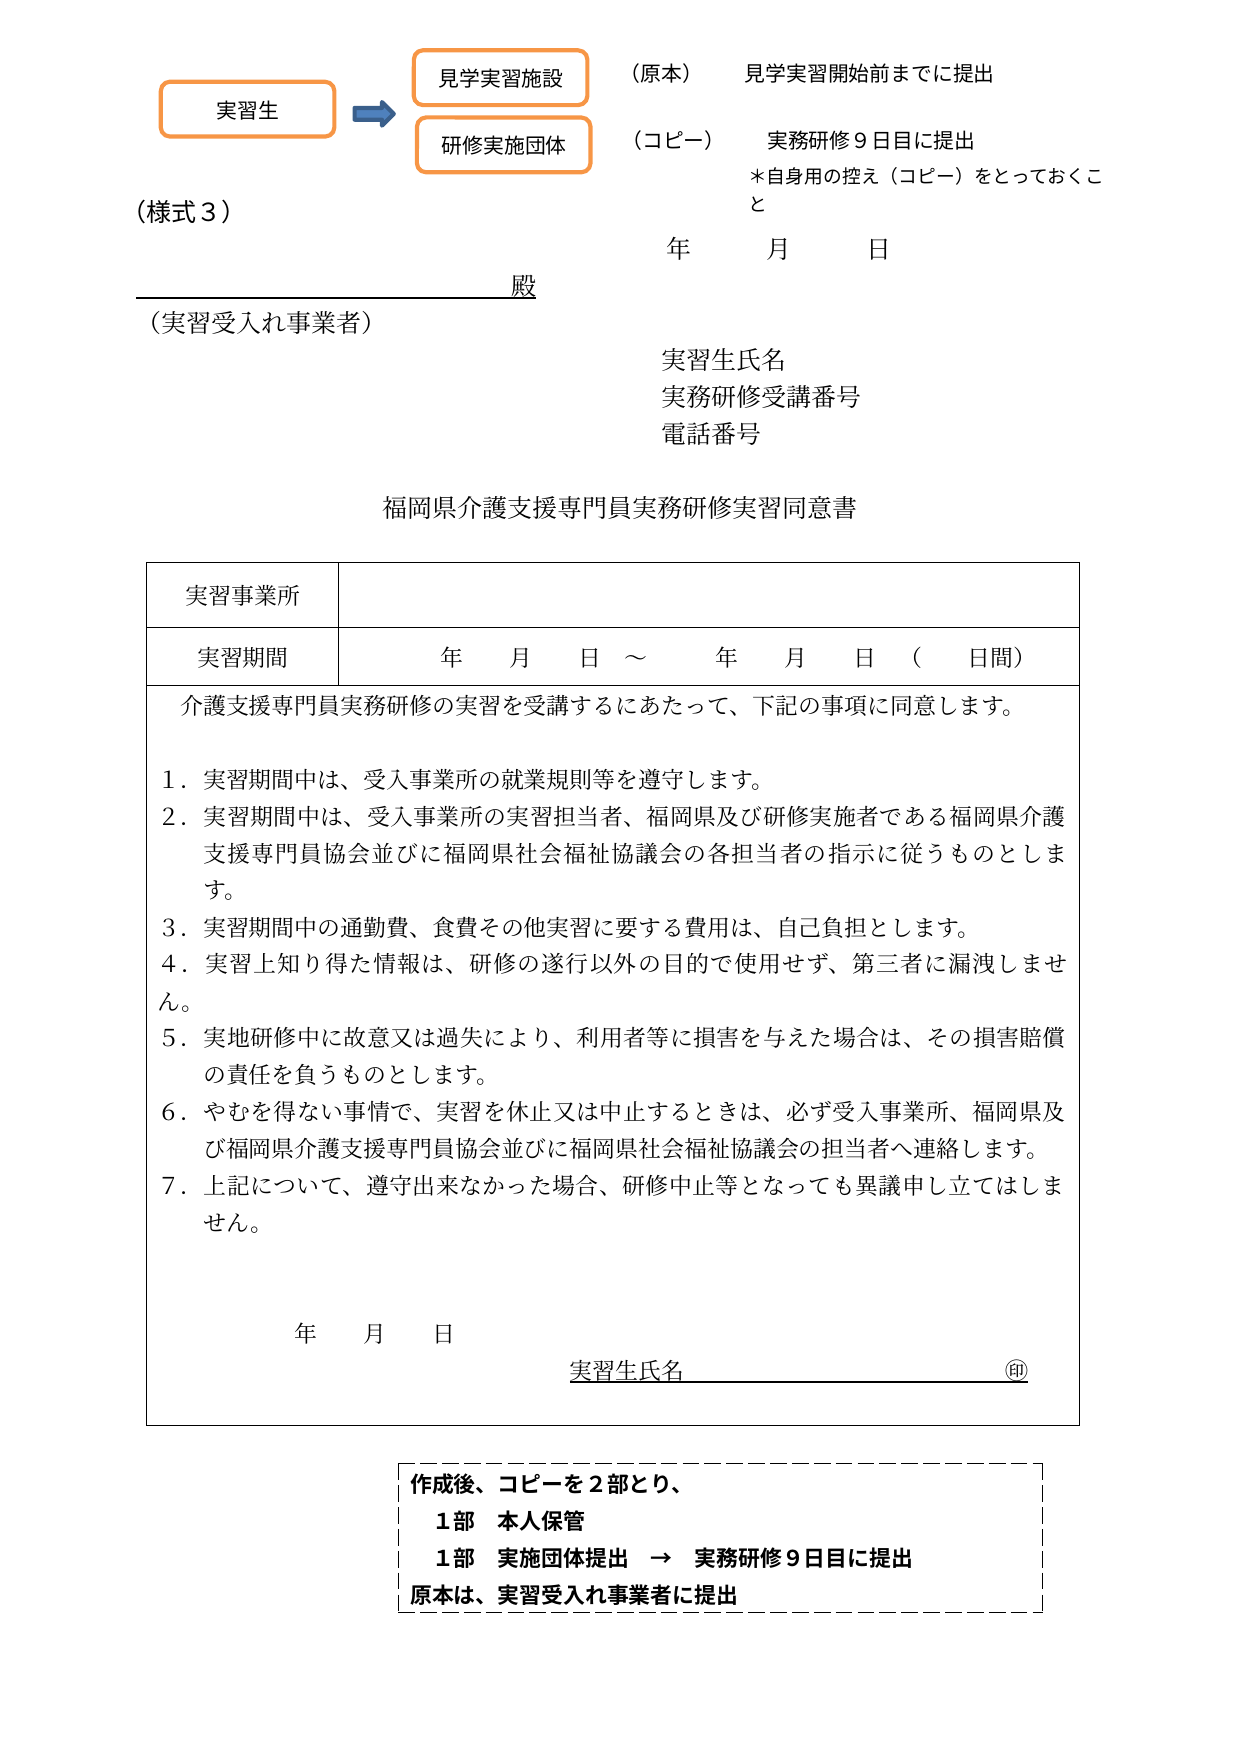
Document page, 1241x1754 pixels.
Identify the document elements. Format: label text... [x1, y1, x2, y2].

table_cell 実習期間 [147, 628, 338, 685]
table_cell 介護支援専門員実務研修の実習を受講するにあたって、下記の事項に同意します。 １．実習期間中は、受入事業所の就業規則等を遵守します。 ２．実習期間中は、受入事業所の実習担当者、福岡県及び研修実施者である福岡県介護支援専門員協会並びに福岡県社会福祉協議会の各担当者の指示に従うものとします。 ３．実習期間中の通勤費、食費その他実習に要する費用は、自己負担とします。 ４．実習上知り得た情報は、研修の遂行以外の目的で使用せず、第三者に漏洩しません。 ５．実地研修中に故意又は過失により、利用者等に損害を与えた場合は、その損害賠償の責任を負うものとします。 ６．やむを得ない事情で、実習を休止又は中止するときは、必ず受入事業所、福岡県及び福岡県介護支援専門員協会並びに福岡県社会福祉協議会の担当者へ連絡します。 ７．上記について、遵守出来なかった場合、研修中止等となっても異議申し立てはしません。 年 月 日 実習生氏名 ㊞ [147, 686, 1079, 1425]
text 実務研修受講番号 [136, 377, 1104, 414]
text 殿 [136, 266, 1104, 303]
table_header 作成後、コピーを２部とり、 １部 本人保管 １部 実施団体提出 → 実務研修９日目に提出 原本は、実習受入れ事業者に提出 [399, 1463, 1043, 1612]
text 年 月 日 [121, 229, 1104, 266]
text （様式３） [121, 192, 1104, 229]
text 実習生氏名 [136, 340, 1029, 377]
table_header 実習事業所 [147, 563, 338, 627]
subtitle 福岡県介護支援専門員実務研修実習同意書 [136, 488, 1104, 525]
table_header [339, 563, 1079, 627]
text 電話番号 [136, 414, 996, 451]
text （実習受入れ事業者） [136, 303, 1104, 340]
table_cell 年 月 日 ～ 年 月 日 （ 日間） [339, 628, 1079, 685]
